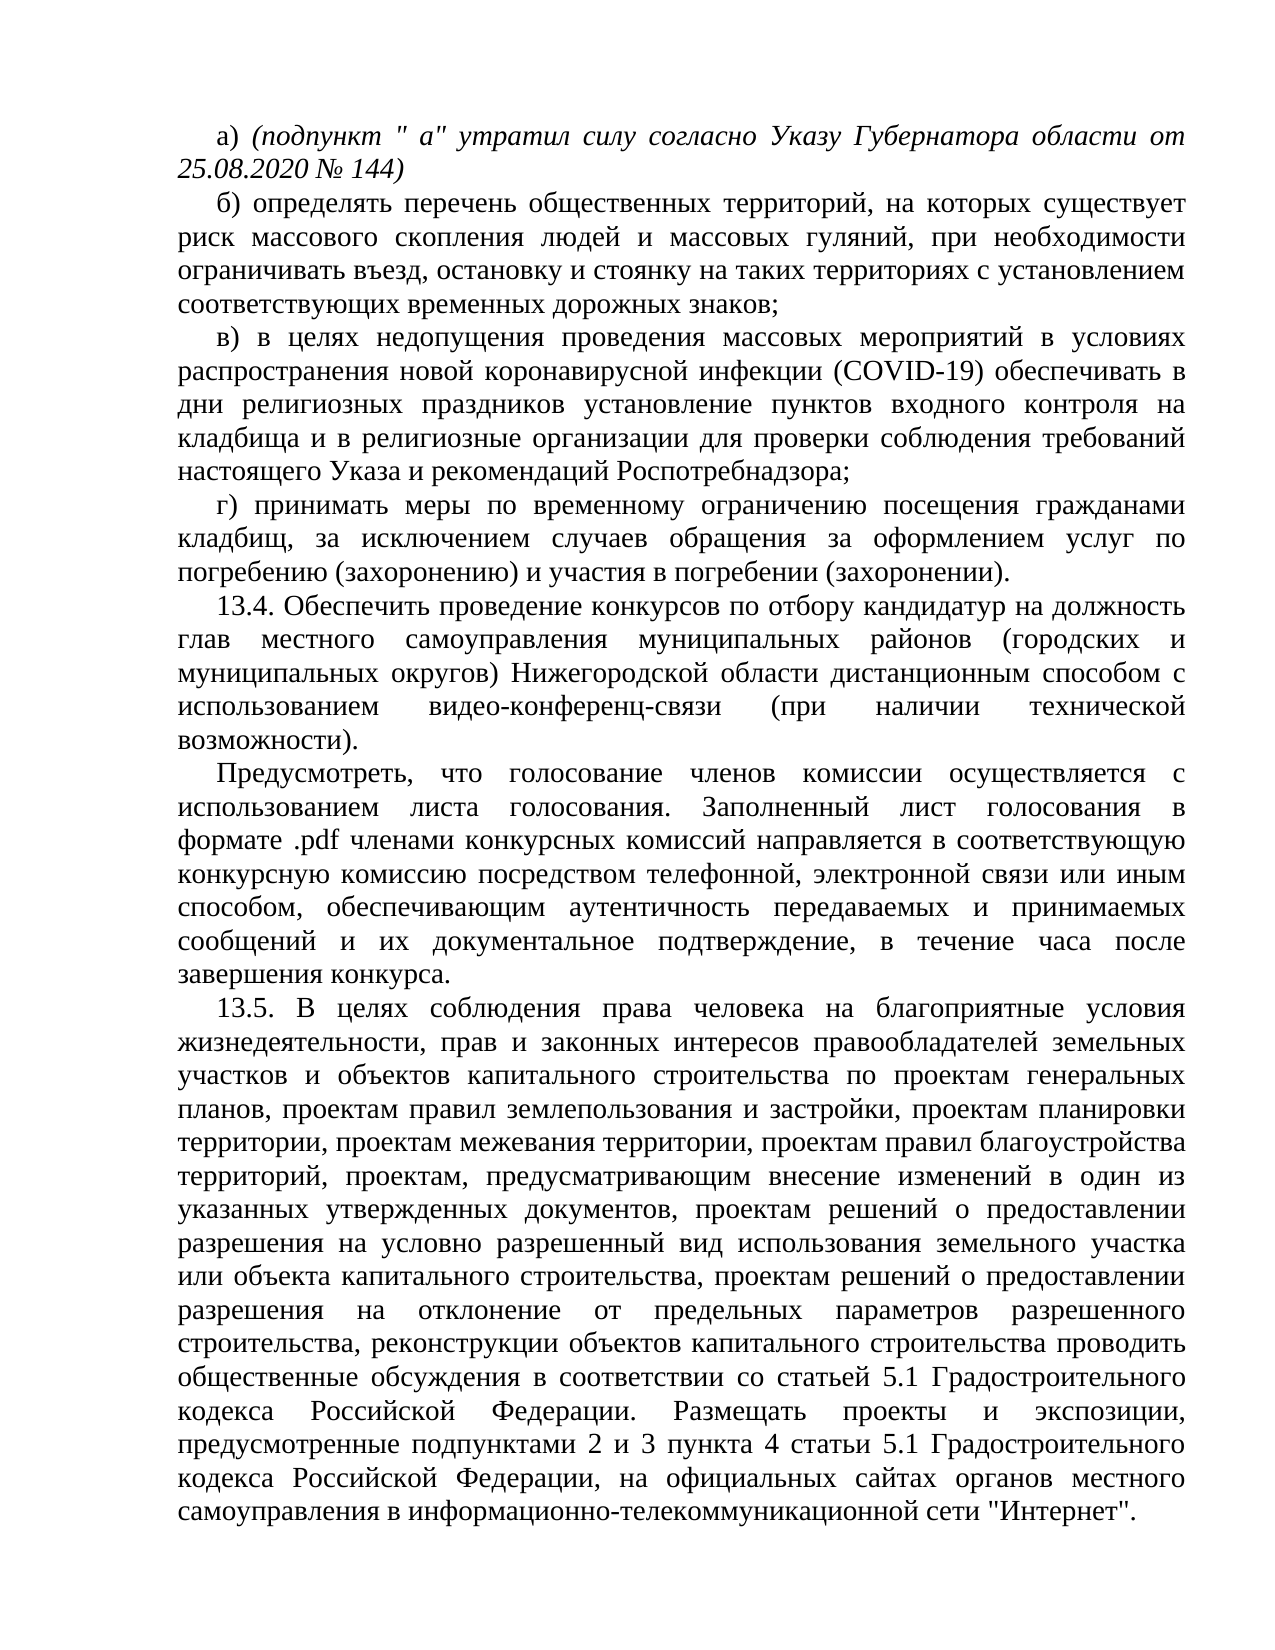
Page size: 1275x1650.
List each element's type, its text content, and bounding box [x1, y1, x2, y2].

text 13.4. Обеспечить проведение конкурсов по отбору кандидатур на должность глав местного самоуправления муниципальных районов (городских и муниципальных округов) Нижегородской области дистанционным способом с использованием видео-конференц-связи (при наличии технической возможности). [177, 588, 1186, 755]
text б) определять перечень общественных территорий, на которых существует риск массового скопления людей и массовых гуляний, при необходимости ограничивать въезд, остановку и стоянку на таких территориях с установлением соответствующих временных дорожных знаков; [177, 185, 1186, 319]
text в) в целях недопущения проведения массовых мероприятий в условиях распространения новой коронавирусной инфекции (COVID-19) обеспечивать в дни религиозных праздников установление пунктов входного контроля на кладбища и в религиозные организации для проверки соблюдения требований настоящего Указа и рекомендаций Роспотребнадзора; [177, 319, 1186, 487]
text а) (подпункт " а" утратил силу согласно Указу Губернатора области от 25.08.2020 № 144) [177, 118, 1186, 185]
text г) принимать меры по временному ограничению посещения гражданами кладбищ, за исключением случаев обращения за оформлением услуг по погребению (захоронению) и участия в погребении (захоронении). [177, 487, 1186, 588]
text 13.5. В целях соблюдения права человека на благоприятные условия жизнедеятельности, прав и законных интересов правообладателей земельных участков и объектов капитального строительства по проектам генеральных планов, проектам правил землепользования и застройки, проектам планировки территории, проектам межевания территории, проектам правил благоустройства территорий, проектам, предусматривающим внесение изменений в один из указанных утвержденных документов, проектам решений о предоставлении разрешения на условно разрешенный вид использования земельного участка или объекта капитального строительства, проектам решений о предоставлении разрешения на отклонение от предельных параметров разрешенного строительства, реконструкции объектов капитального строительства проводить общественные обсуждения в соответствии со статьей 5.1 Градостроительного кодекса Российской Федерации. Размещать проекты и экспозиции, предусмотренные подпунктами 2 и 3 пункта 4 статьи 5.1 Градостроительного кодекса Российской Федерации, на официальных сайтах органов местного самоуправления в информационно-телекоммуникационной сети "Интернет". [177, 990, 1186, 1527]
text Предусмотреть, что голосование членов комиссии осуществляется с использованием листа голосования. Заполненный лист голосования в формате .pdf членами конкурсных комиссий направляется в соответствующую конкурсную комиссию посредством телефонной, электронной связи или иным способом, обеспечивающим аутентичность передаваемых и принимаемых сообщений и их документальное подтверждение, в течение часа после завершения конкурса. [177, 755, 1186, 990]
